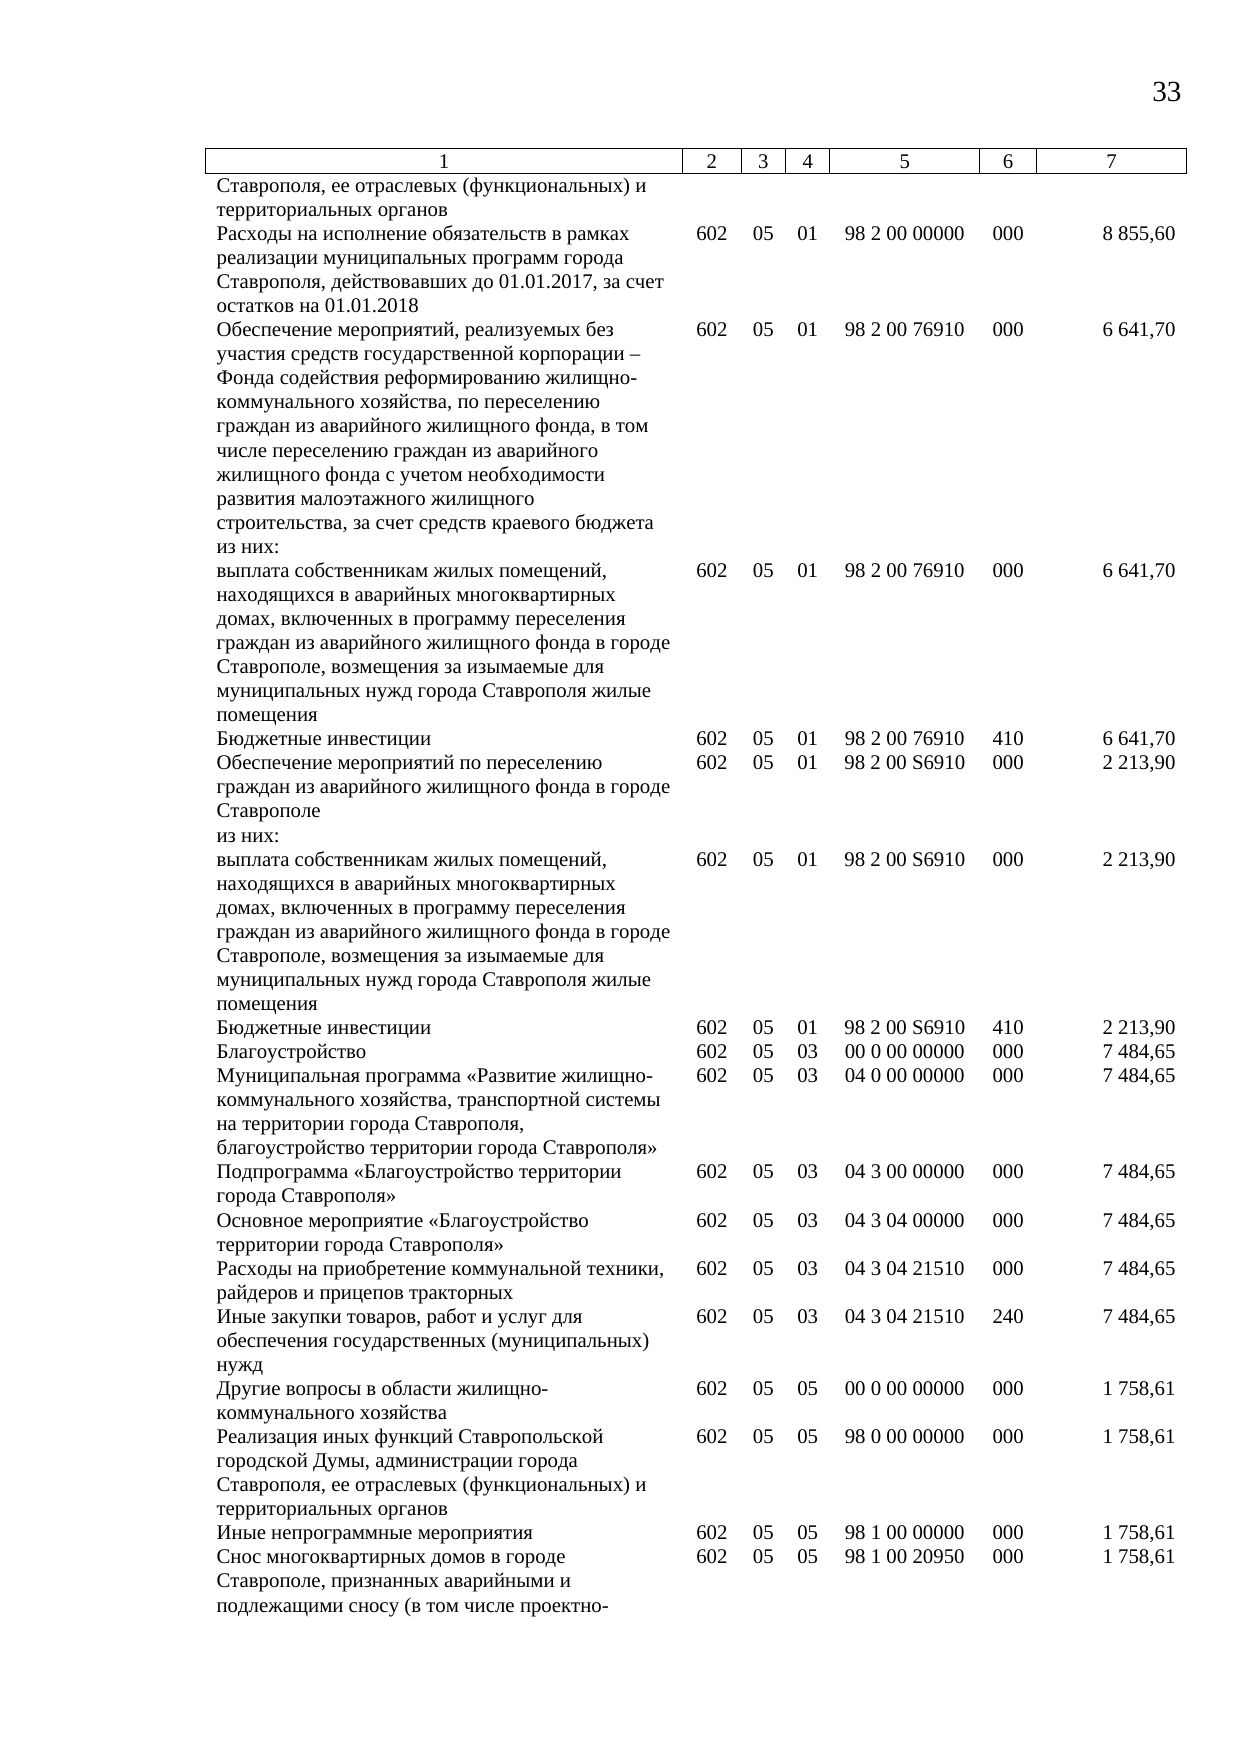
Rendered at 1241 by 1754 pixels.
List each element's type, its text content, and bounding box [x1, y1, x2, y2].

table_header 1 [206, 149, 682, 173]
table_header 5 [830, 149, 979, 173]
table_header 2 [683, 149, 741, 173]
table_header 3 [742, 149, 785, 173]
table_header 7 [1037, 149, 1186, 173]
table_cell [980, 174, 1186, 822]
table_header 4 [786, 149, 829, 173]
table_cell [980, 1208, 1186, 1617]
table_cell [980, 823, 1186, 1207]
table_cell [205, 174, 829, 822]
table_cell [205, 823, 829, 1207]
table_header 6 [980, 149, 1036, 173]
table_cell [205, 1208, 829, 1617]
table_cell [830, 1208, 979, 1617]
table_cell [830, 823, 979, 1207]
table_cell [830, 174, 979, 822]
